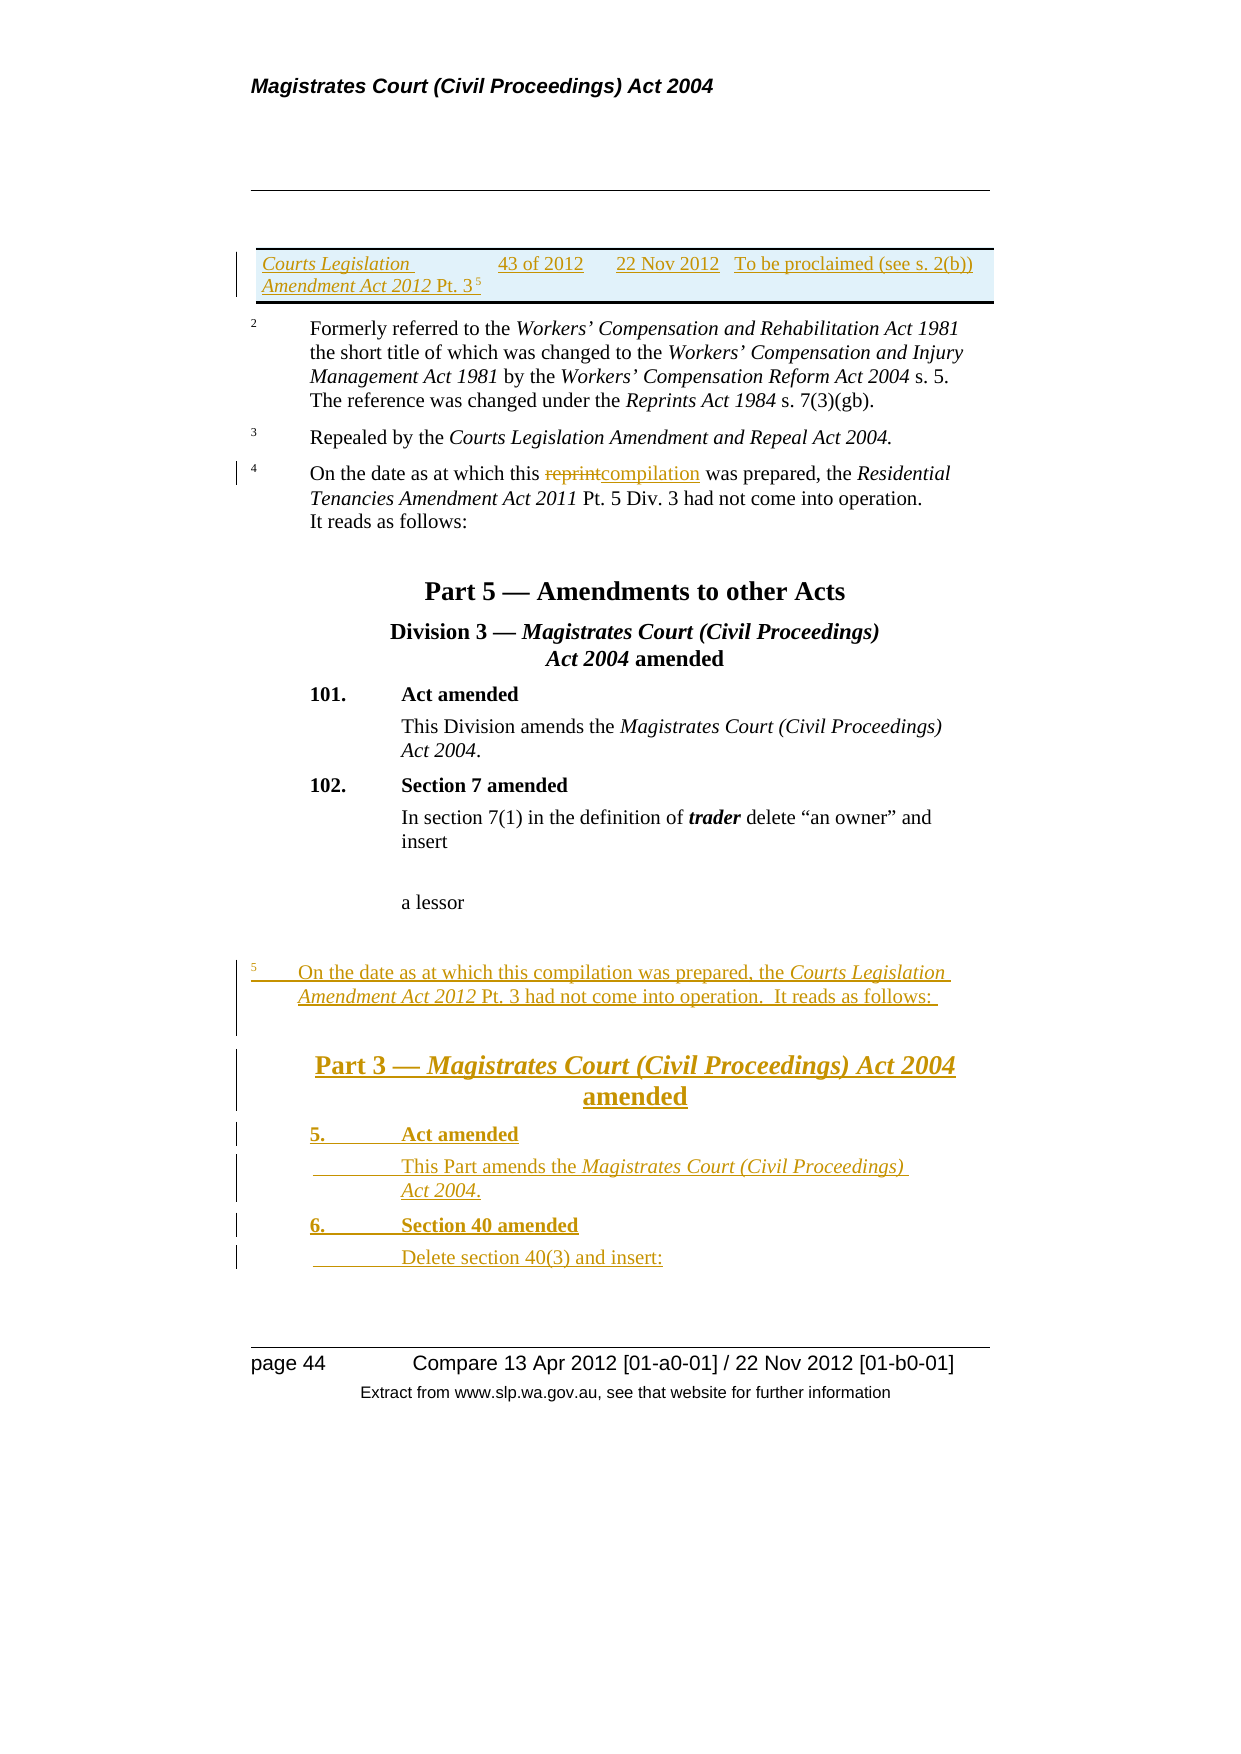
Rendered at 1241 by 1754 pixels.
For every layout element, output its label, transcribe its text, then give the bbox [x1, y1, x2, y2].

subtitle Part 5 — Amendments to other Acts [309, 575, 960, 606]
text 4 On the date as at which this was prepared, the Residential Tenancies Amendment Act 2011 Pt. 5 Div. 3 had not come into operation. It reads as follows: [251, 461, 990, 533]
text 2 Formerly referred to the Workers’ Compensation and Rehabilitation Act 1981 the short title of which was changed to the Workers’ Compensation and Injury Management Act 1981 by the Workers’ Compensation Reform Act 2004 s. 5. The reference was changed under the Reprints Act 1984 s. 7(3)(gb). [251, 316, 990, 412]
subtitle 101. Act amended [309, 682, 960, 706]
text a lessor [312, 890, 960, 914]
subtitle 102. Section 7 amended [309, 772, 960, 797]
text 3 Repealed by the Courts Legislation Amendment and Repeal Act 2004. [251, 425, 990, 449]
text This Division amends the (Civil Proceedings) Act 2004. [312, 714, 960, 762]
subtitle Division 3 — (Civil Proceedings) Act 2004 amended [309, 618, 960, 671]
text In section 7(1) in the definition of trader delete “an owner” and insert [312, 805, 960, 853]
